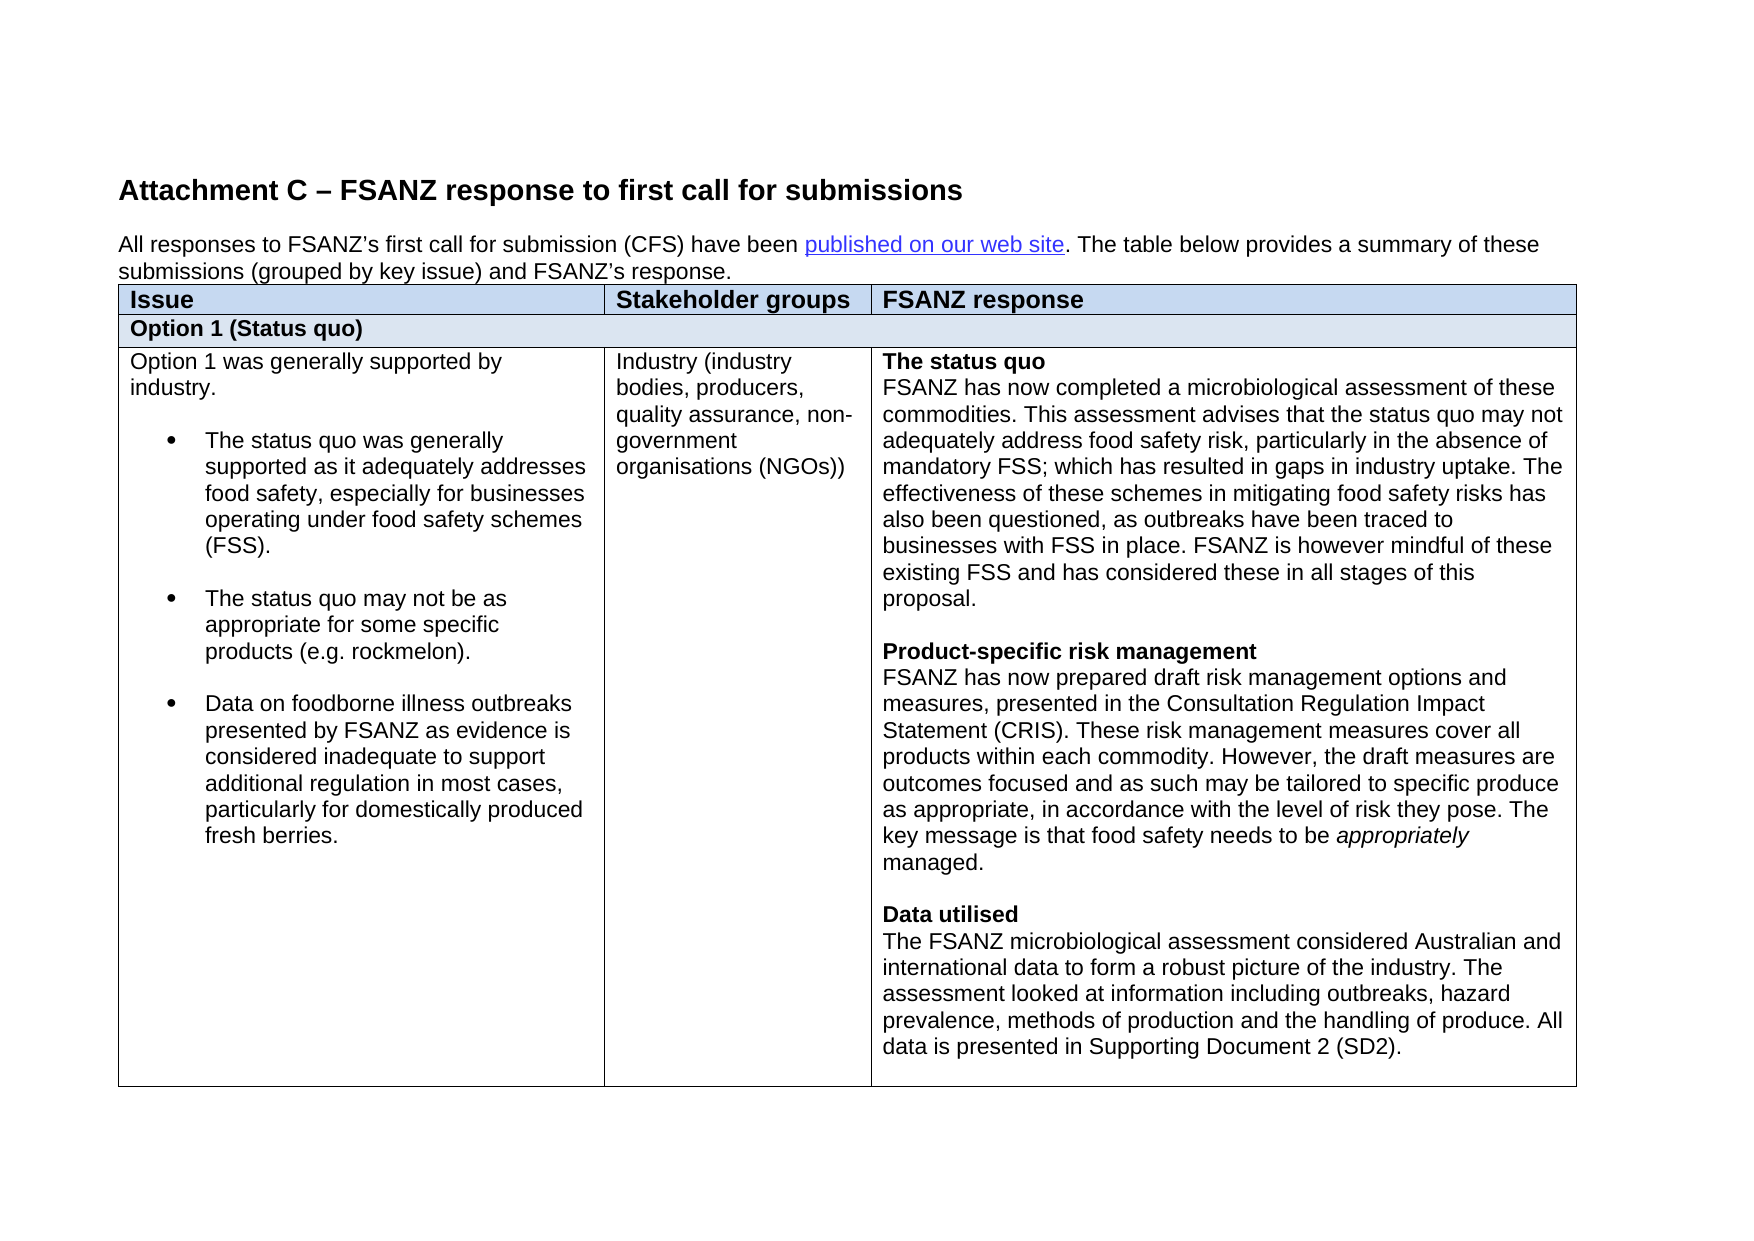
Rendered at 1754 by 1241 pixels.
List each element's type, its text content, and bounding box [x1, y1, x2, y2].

table_header Issue [119, 285, 604, 314]
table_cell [119, 348, 604, 1086]
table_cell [872, 348, 1576, 1086]
subtitle Attachment C – FSANZ response to first call for submissions [118, 173, 1606, 206]
text All responses to FSANZ’s first call for submission (CFS) have been published on our web site. The table below provides a summary of these submissions (grouped by key issue) and FSANZ’s response. [118, 231, 1606, 284]
table_cell Option 1 (Status quo) [119, 315, 1576, 347]
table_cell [605, 348, 871, 1086]
table_header Stakeholder groups [605, 285, 871, 314]
table_header FSANZ response [872, 285, 1576, 314]
